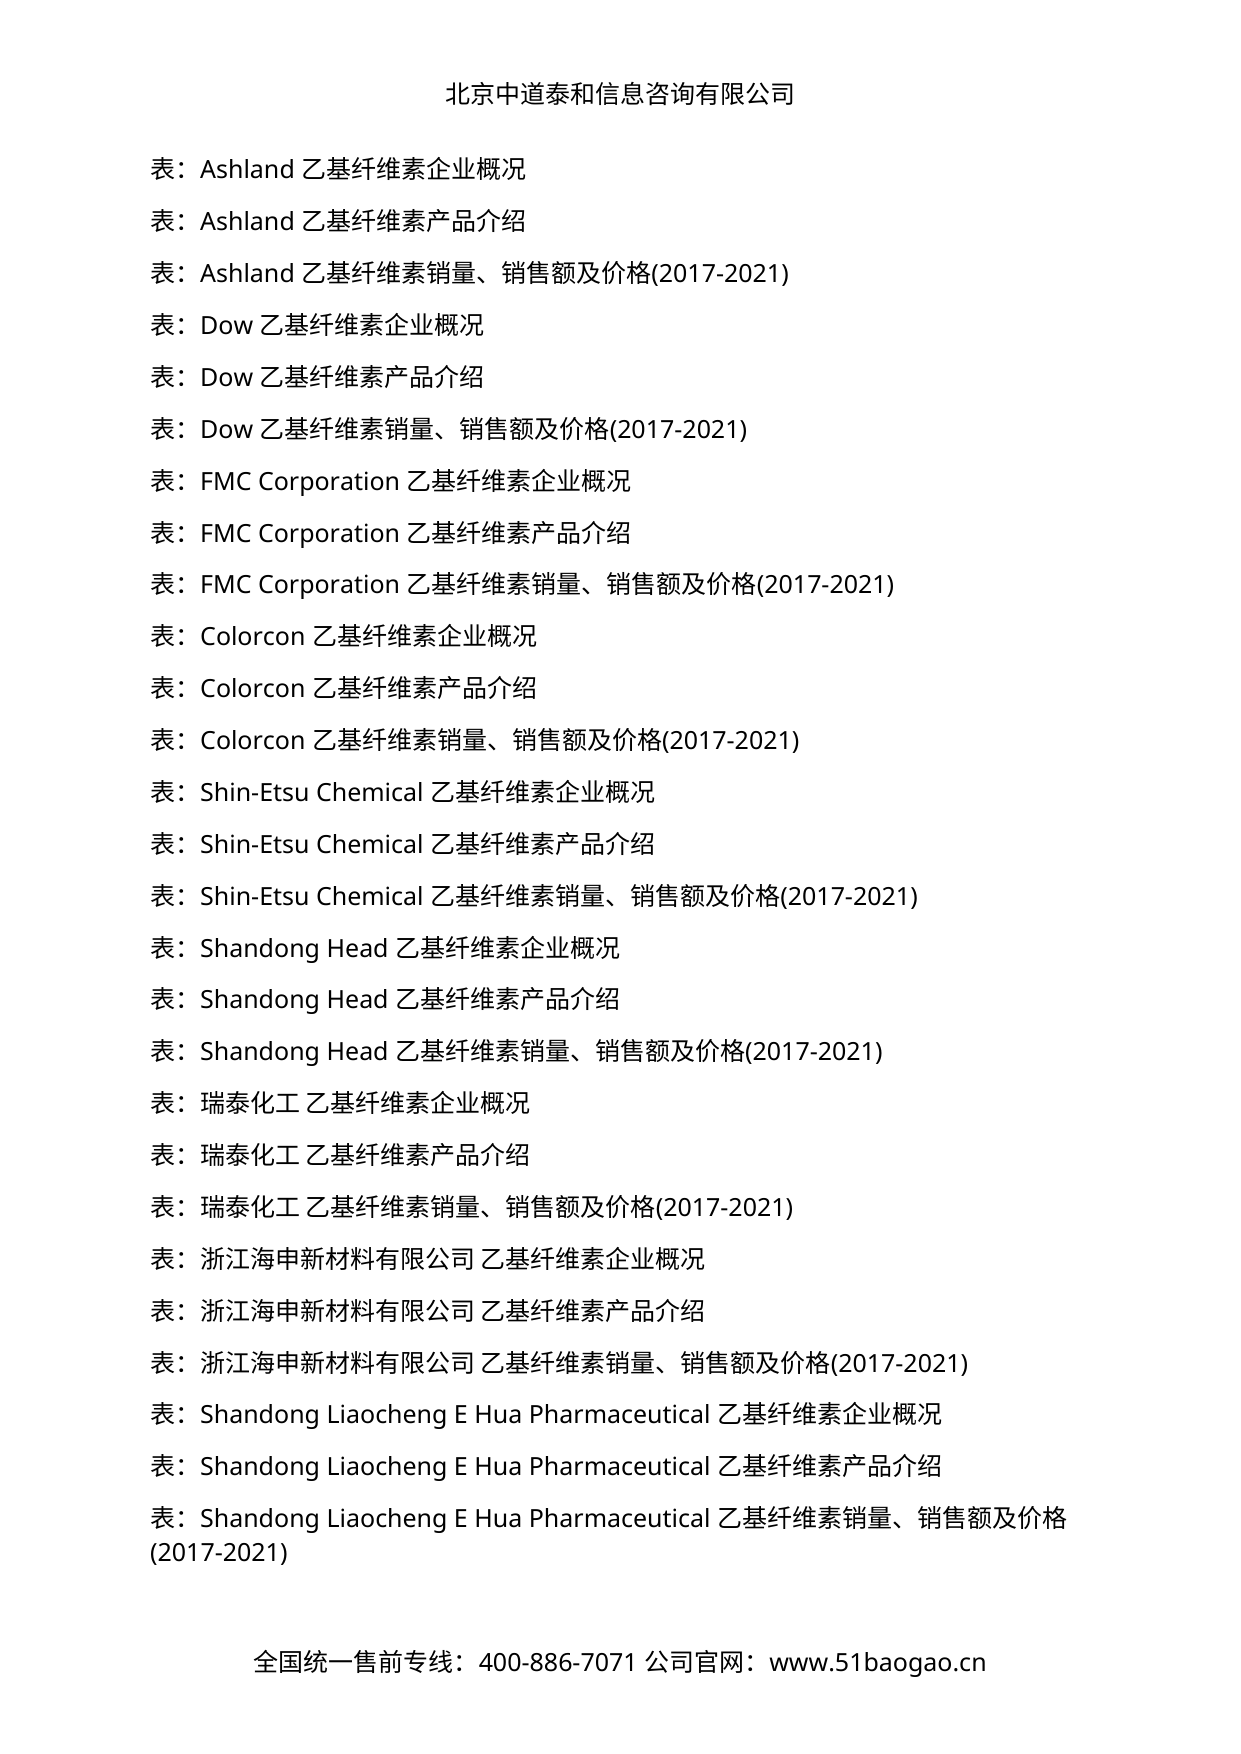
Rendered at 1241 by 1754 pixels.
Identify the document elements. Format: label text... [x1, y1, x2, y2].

text 表：Shandong Liaocheng E Hua Pharmaceutical 乙基纤维素产品介绍 [150, 1447, 1090, 1483]
text 表：Ashland 乙基纤维素企业概况 [150, 150, 1090, 186]
text 表：Shin-Etsu Chemical 乙基纤维素产品介绍 [150, 824, 1090, 861]
text 表：Colorcon 乙基纤维素企业概况 [150, 617, 1090, 653]
text 表：FMC Corporation 乙基纤维素销量、销售额及价格(2017-2021) [150, 565, 1090, 601]
text 表：Ashland 乙基纤维素产品介绍 [150, 202, 1090, 238]
text 表：FMC Corporation 乙基纤维素产品介绍 [150, 513, 1090, 549]
text 表：浙江海申新材料有限公司 乙基纤维素企业概况 [150, 1239, 1090, 1276]
text 表：FMC Corporation 乙基纤维素企业概况 [150, 461, 1090, 497]
text 表：Shandong Head 乙基纤维素销量、销售额及价格(2017-2021) [150, 1032, 1090, 1068]
text 表：Dow 乙基纤维素企业概况 [150, 306, 1090, 342]
text 表：Colorcon 乙基纤维素销量、销售额及价格(2017-2021) [150, 721, 1090, 757]
text 表：Colorcon 乙基纤维素产品介绍 [150, 669, 1090, 705]
text 表：Shandong Head 乙基纤维素产品介绍 [150, 980, 1090, 1016]
text 表：瑞泰化工 乙基纤维素产品介绍 [150, 1136, 1090, 1172]
text 表：Shin-Etsu Chemical 乙基纤维素企业概况 [150, 772, 1090, 809]
text 表：Dow 乙基纤维素销量、销售额及价格(2017-2021) [150, 409, 1090, 446]
text 表：Shandong Liaocheng E Hua Pharmaceutical 乙基纤维素企业概况 [150, 1395, 1090, 1431]
text 表：浙江海申新材料有限公司 乙基纤维素产品介绍 [150, 1291, 1090, 1327]
text 表：Shandong Head 乙基纤维素企业概况 [150, 928, 1090, 964]
text 表：Ashland 乙基纤维素销量、销售额及价格(2017-2021) [150, 254, 1090, 290]
text 表：浙江海申新材料有限公司 乙基纤维素销量、销售额及价格(2017-2021) [150, 1343, 1090, 1379]
text 表：Shin-Etsu Chemical 乙基纤维素销量、销售额及价格(2017-2021) [150, 876, 1090, 912]
text 表：瑞泰化工 乙基纤维素销量、销售额及价格(2017-2021) [150, 1187, 1090, 1224]
text 表：Dow 乙基纤维素产品介绍 [150, 357, 1090, 394]
text 表：瑞泰化工 乙基纤维素企业概况 [150, 1084, 1090, 1120]
text 表：Shandong Liaocheng E Hua Pharmaceutical 乙基纤维素销量、销售额及价格(2017-2021) [150, 1499, 1090, 1569]
